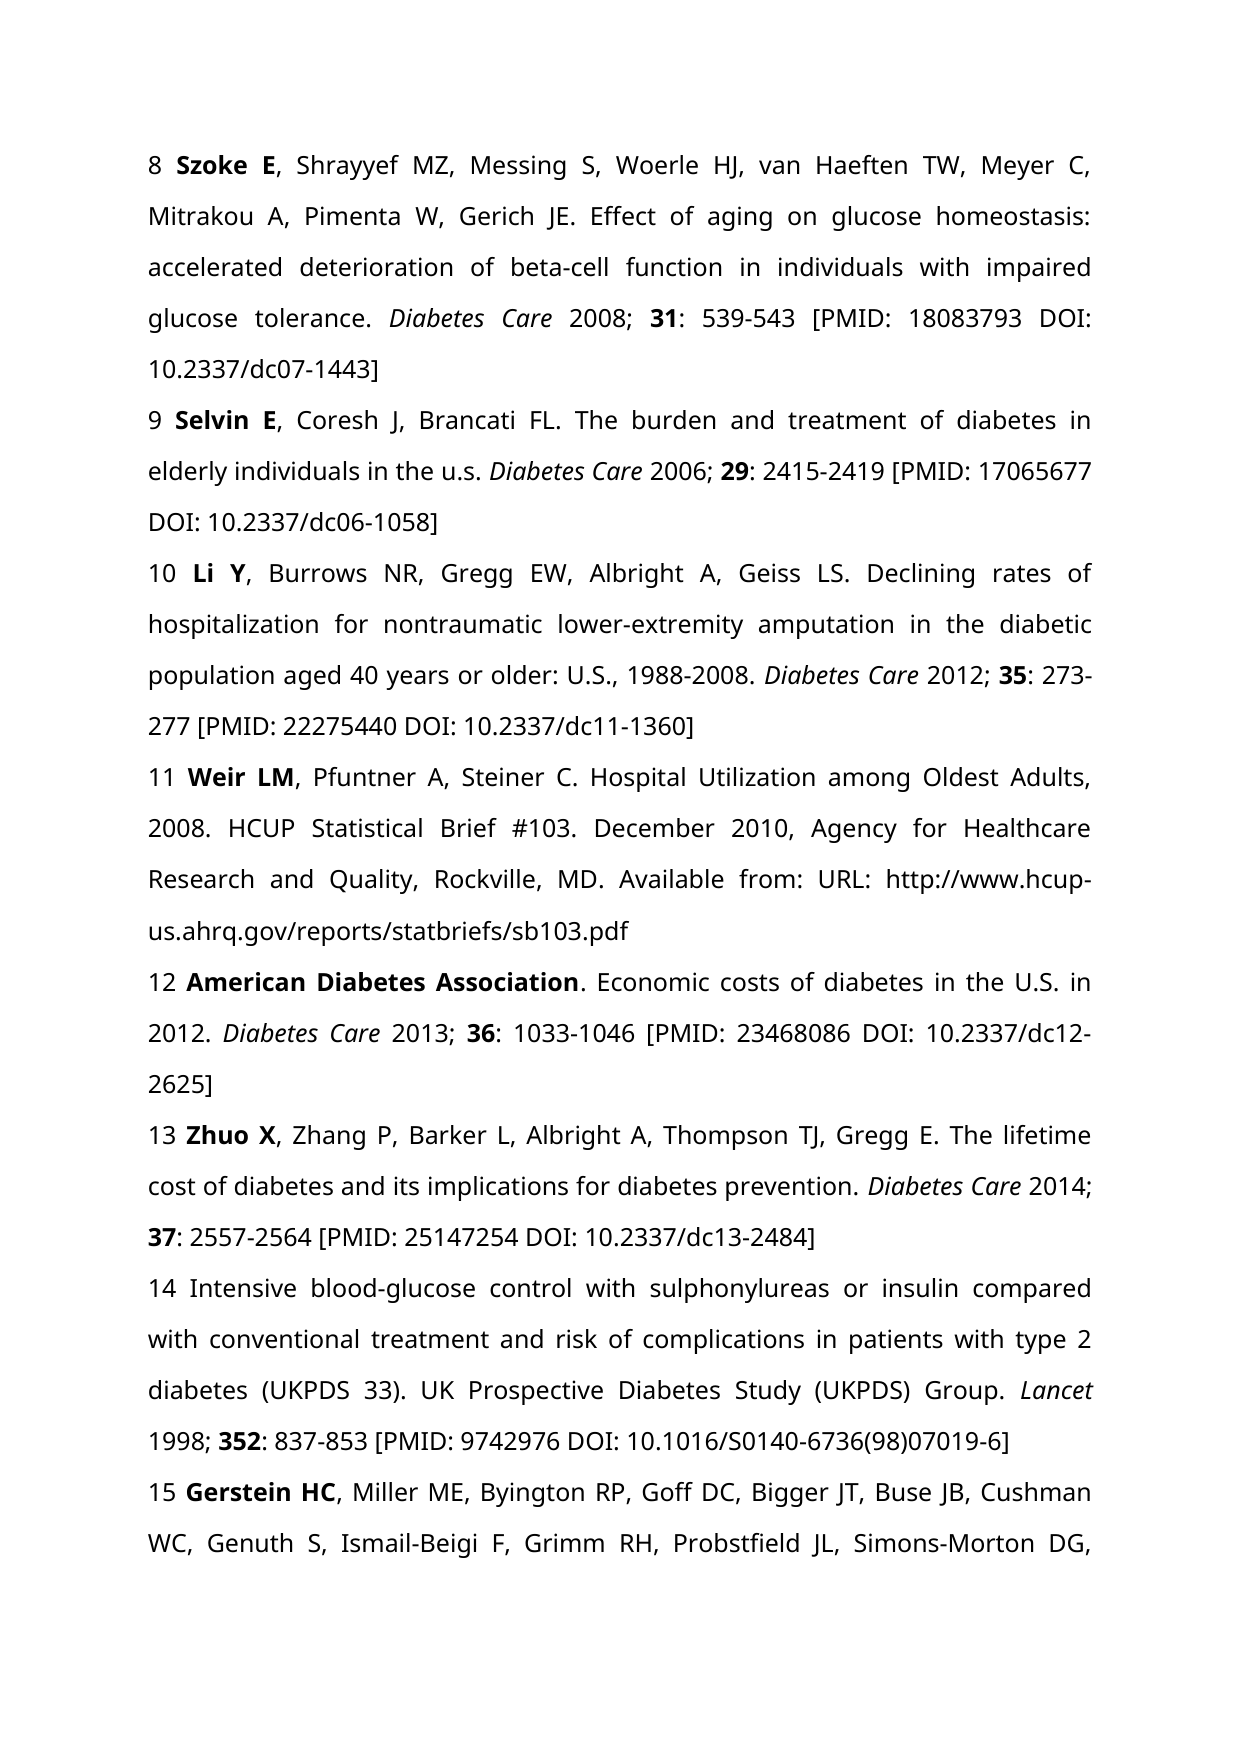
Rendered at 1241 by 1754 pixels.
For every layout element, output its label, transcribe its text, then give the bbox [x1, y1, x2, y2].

text 11 Weir LM, Pfuntner A, Steiner C. Hospital Utilization among Oldest Adults, 2008. HCUP Statistical Brief #103. December 2010, Agency for Healthcare Research and Quality, Rockville, MD. Available from: URL: http://www.hcup-us.ahrq.gov/reports/statbriefs/sb103.pdf [148, 760, 1093, 947]
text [148, 1475, 1093, 1560]
text 14 Intensive blood-glucose control with sulphonylureas or insulin compared with conventional treatment and risk of complications in patients with type 2 diabetes (UKPDS 33). UK Prospective Diabetes Study (UKPDS) Group. Lancet 1998; 352: 837-853 [PMID: 9742976 DOI: 10.1016/S0140-6736(98)07019-6] [148, 1271, 1093, 1458]
text 10 Li Y, Burrows NR, Gregg EW, Albright A, Geiss LS. Declining rates of hospitalization for nontraumatic lower-extremity amputation in the diabetic population aged 40 years or older: U.S., 1988-2008. Diabetes Care 2012; 35: 273-277 [PMID: 22275440 DOI: 10.2337/dc11-1360] [148, 556, 1093, 743]
text 8 Szoke E, Shrayyef MZ, Messing S, Woerle HJ, van Haeften TW, Meyer C, Mitrakou A, Pimenta W, Gerich JE. Effect of aging on glucose homeostasis: accelerated deterioration of beta-cell function in individuals with impaired glucose tolerance. Diabetes Care 2008; 31: 539-543 [PMID: 18083793 DOI: 10.2337/dc07-1443] [148, 148, 1093, 386]
text 9 Selvin E, Coresh J, Brancati FL. The burden and treatment of diabetes in elderly individuals in the u.s. Diabetes Care 2006; 29: 2415-2419 [PMID: 17065677 DOI: 10.2337/dc06-1058] [148, 403, 1093, 539]
text 12 American Diabetes Association. Economic costs of diabetes in the U.S. in 2012. Diabetes Care 2013; 36: 1033-1046 [PMID: 23468086 DOI: 10.2337/dc12-2625] [148, 964, 1093, 1100]
text 13 Zhuo X, Zhang P, Barker L, Albright A, Thompson TJ, Gregg E. The lifetime cost of diabetes and its implications for diabetes prevention. Diabetes Care 2014; 37: 2557-2564 [PMID: 25147254 DOI: 10.2337/dc13-2484] [148, 1117, 1093, 1253]
